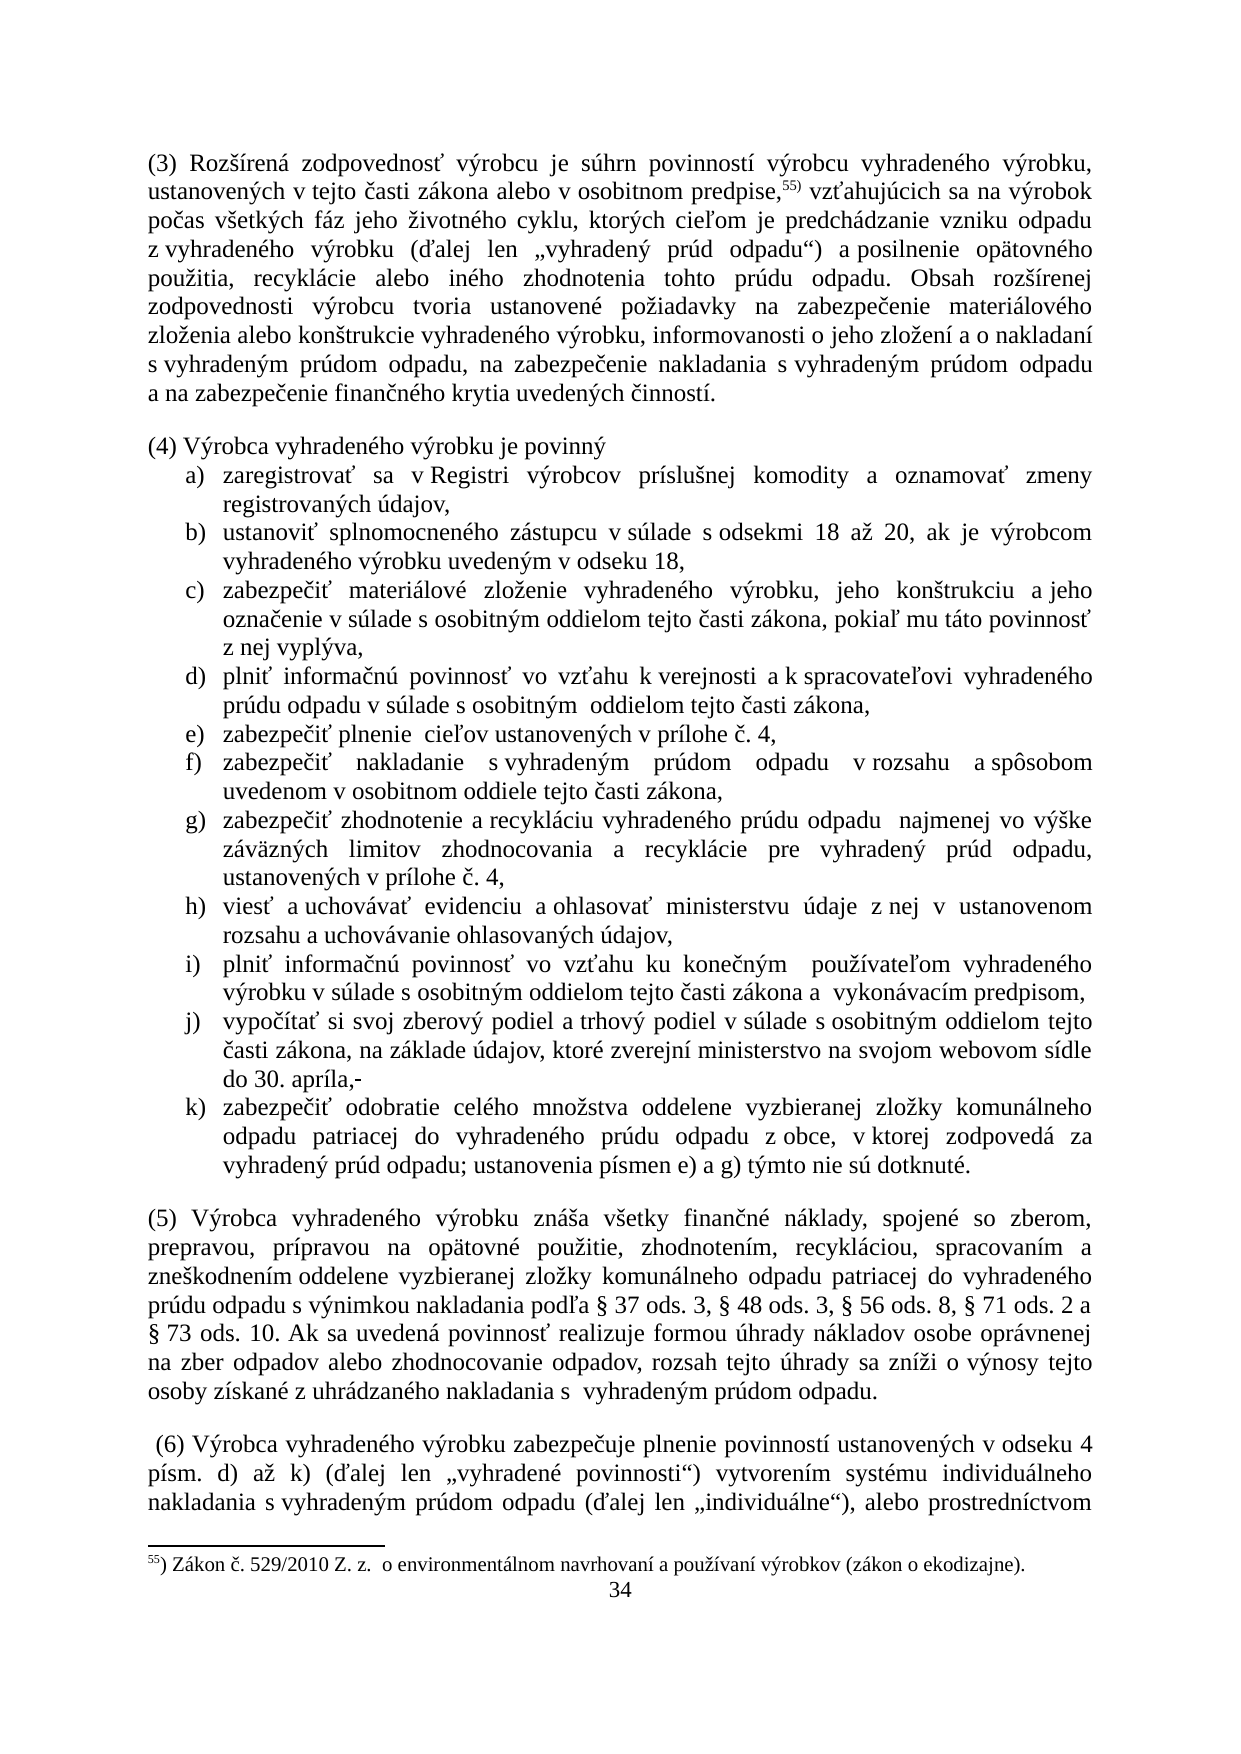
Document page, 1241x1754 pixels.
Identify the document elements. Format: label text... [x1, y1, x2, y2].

list plniť informačnú povinnosť vo vzťahu ku konečným používateľom vyhradeného výrobku v súlade s osobitným oddielom tejto časti zákona a vykonávacím predpisom, [185, 949, 1093, 1006]
list zaregistrovať sa v Registri výrobcov príslušnej komodity a oznamovať zmeny registrovaných údajov, [185, 460, 1093, 517]
list zabezpečiť zhodnotenie a recykláciu vyhradeného prúdu odpadu najmenej vo výške záväzných limitov zhodnocovania a recyklácie pre vyhradený prúd odpadu, ustanovených v prílohe č. 4, [185, 805, 1093, 891]
list zabezpečiť nakladanie s vyhradeným prúdom odpadu v rozsahu a spôsobom uvedenom v osobitnom oddiele tejto časti zákona, [185, 747, 1093, 805]
list zabezpečiť plnenie cieľov ustanovených v prílohe č. 4, [185, 719, 1093, 747]
list ustanoviť splnomocneného zástupcu v súlade s odsekmi 18 až 20, ak je výrobcom vyhradeného výrobku uvedeným v odseku 18, [185, 517, 1093, 575]
text (4) Výrobca vyhradeného výrobku je povinný [148, 431, 1093, 460]
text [148, 1429, 1093, 1516]
list zabezpečiť materiálové zloženie vyhradeného výrobku, jeho konštrukciu a jeho označenie v súlade s osobitným oddielom tejto časti zákona, pokiaľ mu táto povinnosť z nej vyplýva, [185, 575, 1093, 661]
list zabezpečiť odobratie celého množstva oddelene vyzbieranej zložky komunálneho odpadu patriacej do vyhradeného prúdu odpadu z obce, v ktorej zodpovedá za vyhradený prúd odpadu; ustanovenia písmen e) a g) týmto nie sú dotknuté. [185, 1092, 1093, 1179]
list viesť a uchovávať evidenciu a ohlasovať ministerstvu údaje z nej v ustanovenom rozsahu a uchovávanie ohlasovaných údajov, [185, 891, 1093, 949]
text (3) Rozšírená zodpovednosť výrobcu je súhrn povinností výrobcu vyhradeného výrobku, ustanovených v tejto časti zákona alebo v osobitnom predpise,) vzťahujúcich sa na výrobok počas všetkých fáz jeho životného cyklu, ktorých cieľom je predchádzanie vzniku odpadu z vyhradeného výrobku (ďalej len „vyhradený prúd odpadu“) a posilnenie opätovného použitia, recyklácie alebo iného zhodnotenia tohto prúdu odpadu. Obsah rozšírenej zodpovednosti výrobcu tvoria ustanovené požiadavky na zabezpečenie materiálového zloženia alebo konštrukcie vyhradeného výrobku, informovanosti o jeho zložení a o nakladaní s vyhradeným prúdom odpadu, na zabezpečenie nakladania s vyhradeným prúdom odpadu a na zabezpečenie finančného krytia uvedených činností. [148, 148, 1093, 406]
list plniť informačnú povinnosť vo vzťahu k verejnosti a k spracovateľovi vyhradeného prúdu odpadu v súlade s osobitným oddielom tejto časti zákona, [185, 661, 1093, 719]
list vypočítať si svoj zberový podiel a trhový podiel v súlade s osobitným oddielom tejto časti zákona, na základe údajov, ktoré zverejní ministerstvo na svojom webovom sídle do 30. apríla, [185, 1006, 1093, 1092]
text (5) Výrobca vyhradeného výrobku znáša všetky finančné náklady, spojené so zberom, prepravou, prípravou na opätovné použitie, zhodnotením, recykláciou, spracovaním a zneškodnením oddelene vyzbieranej zložky komunálneho odpadu patriacej do vyhradeného prúdu odpadu s výnimkou nakladania podľa § 37 ods. 3, § 48 ods. 3, § 56 ods. 8, § 71 ods. 2 a § 73 ods. 10. Ak sa uvedená povinnosť realizuje formou úhrady nákladov osobe oprávnenej na zber odpadov alebo zhodnocovanie odpadov, rozsah tejto úhrady sa zníži o výnosy tejto osoby získané z uhrádzaného nakladania s vyhradeným prúdom odpadu. [148, 1203, 1093, 1405]
